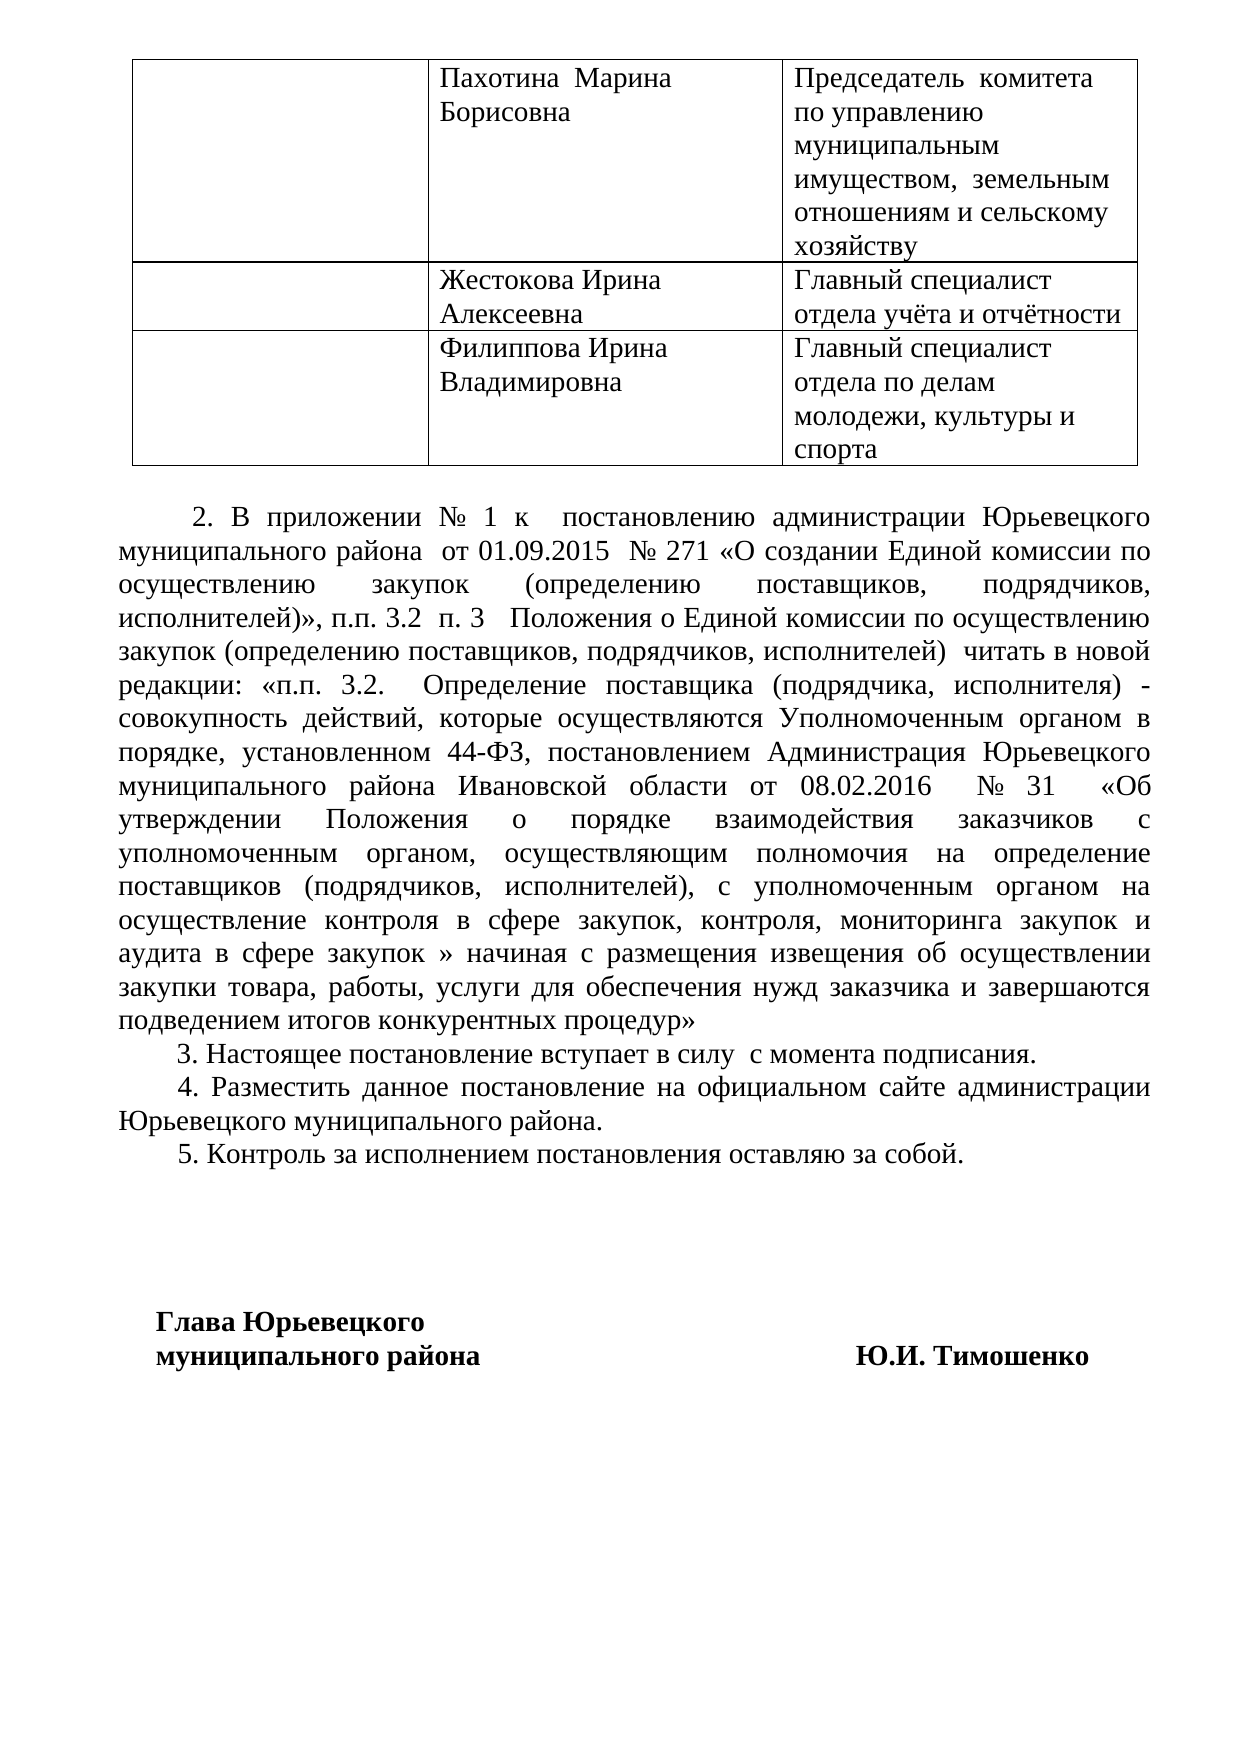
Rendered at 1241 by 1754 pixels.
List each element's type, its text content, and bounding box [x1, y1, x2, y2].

text 3. Настоящее постановление вступает в силу с момента подписания. [118, 1036, 1152, 1069]
text 5. Контроль за исполнением постановления оставляю за собой. [177, 1137, 1152, 1170]
table_cell Главный специалист отдела учёта и отчётности [783, 263, 1137, 329]
text 4. Разместить данное постановление на официальном сайте администрации Юрьевецкого муниципального района. [118, 1069, 1152, 1137]
table_cell [133, 60, 428, 261]
table_cell Пахотина Марина Борисовна [429, 60, 782, 261]
table_cell Жестокова Ирина Алексеевна [429, 263, 782, 329]
text муниципального района Ю.И. Тимошенко [118, 1338, 1152, 1371]
text Глава Юрьевецкого [118, 1304, 1152, 1338]
table_cell Председатель комитета по управлению муниципальным имуществом, земельным отношениям и сельскому хозяйству [783, 60, 1137, 261]
text 2. В приложении № 1 к постановлению администрации Юрьевецкого муниципального района от 01.09.2015 № 271 «О создании Единой комиссии по осуществлению закупок (определению поставщиков, подрядчиков, исполнителей)», п.п. 3.2 п. 3 Положения о Единой комиссии по осуществлению закупок (определению поставщиков, подрядчиков, исполнителей) читать в новой редакции: «п.п. 3.2. Определение поставщика (подрядчика, исполнителя) - совокупность действий, которые осуществляются Уполномоченным органом в порядке, установленном 44-ФЗ, постановлением Администрация Юрьевецкого муниципального района Ивановской области от 08.02.2016 № 31 «Об утверждении Положения о порядке взаимодействия заказчиков с уполномоченным органом, осуществляющим полномочия на определение поставщиков (подрядчиков, исполнителей), с уполномоченным органом на осуществление контроля в сфере закупок, контроля, мониторинга закупок и аудита в сфере закупок » начиная с размещения извещения об осуществлении закупки товара, работы, услуги для обеспечения нужд заказчика и завершаются подведением итогов конкурентных процедур» [118, 499, 1152, 1036]
table_cell Филиппова Ирина Владимировна [429, 331, 782, 465]
table_cell [133, 263, 428, 329]
table_cell Главный специалист отдела по делам молодежи, культуры и спорта [783, 331, 1137, 465]
table_cell [133, 331, 428, 465]
